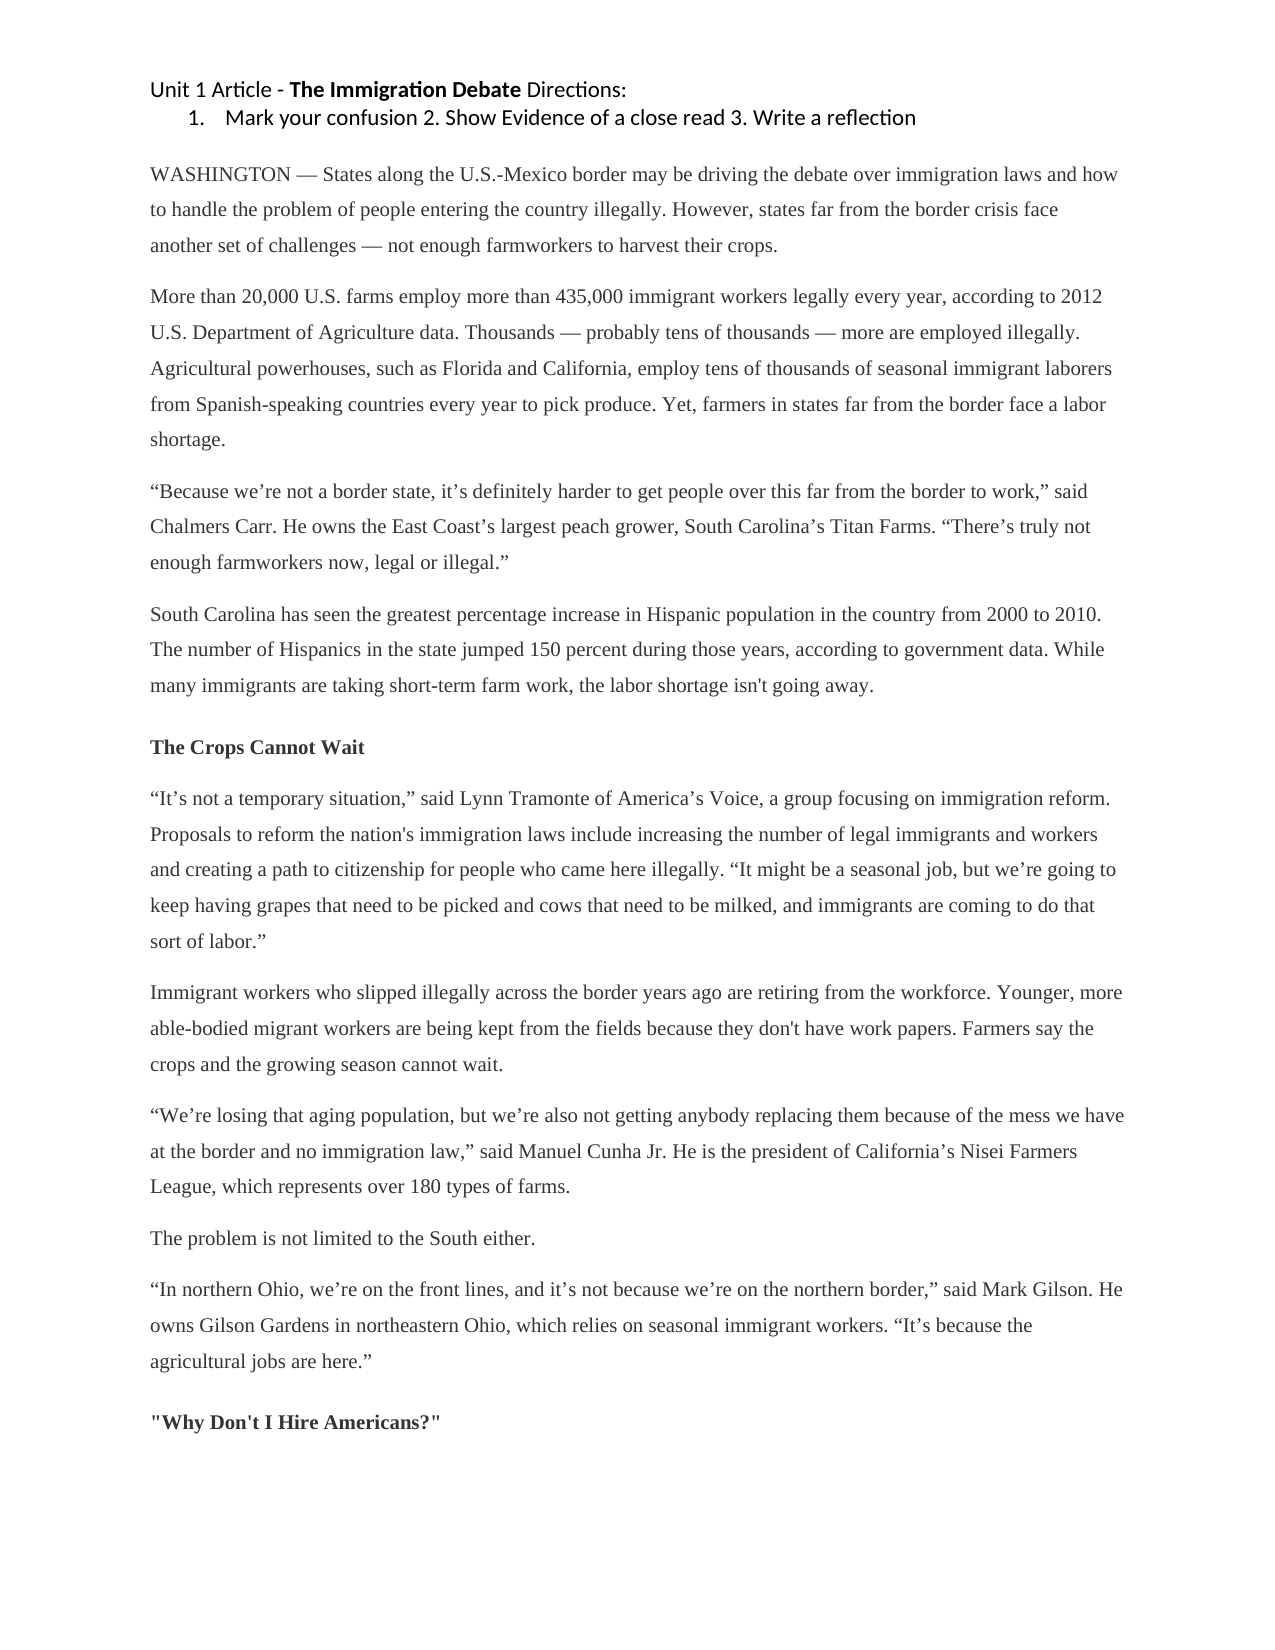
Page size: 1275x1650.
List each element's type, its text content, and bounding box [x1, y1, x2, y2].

text South Carolina has seen the greatest percentage increase in Hispanic population in the country from 2000 to 2010. The number of Hispanics in the state jumped 150 percent during those years, according to government data. While many immigrants are taking short-term farm work, the labor shortage isn't going away. [150, 590, 1125, 697]
text “In northern Ohio, we’re on the front lines, and it’s not because we’re on the northern border,” said Mark Gilson. He owns Gilson Gardens in northeastern Ohio, which relies on seasonal immigrant workers. “It’s because the agricultural jobs are here.” [150, 1266, 1125, 1373]
text The problem is not limited to the South either. [150, 1214, 1125, 1250]
text More than 20,000 U.S. farms employ more than 435,000 immigrant workers legally every year, according to 2012 U.S. Department of Agriculture data. Thousands — probably tens of thousands — more are employed illegally. Agricultural powerhouses, such as Florida and California, employ tens of thousands of seasonal immigrant laborers from Spanish-speaking countries every year to pick produce. Yet, farmers in states far from the border face a labor shortage. [150, 273, 1125, 451]
text “It’s not a temporary situation,” said Lynn Tramonte of America’s Voice, a group focusing on immigration reform. Proposals to reform the nation's immigration laws include increasing the number of legal immigrants and workers and creating a path to citizenship for people who came here illegally. “It might be a seasonal job, but we’re going to keep having grapes that need to be picked and cows that need to be milked, and immigrants are coming to do that sort of labor.” [150, 774, 1125, 953]
text Immigrant workers who slipped illegally across the border years ago are retiring from the workforce. Younger, more able-bodied migrant workers are being kept from the fields because they don't have work papers. Farmers say the crops and the growing season cannot wait. [150, 968, 1125, 1076]
text “We’re losing that aging population, but we’re also not getting anybody replacing them because of the mess we have at the border and no immigration law,” said Manuel Cunha Jr. He is the president of California’s Nisei Farmers League, which represents over 180 types of farms. [150, 1091, 1125, 1198]
text The Crops Cannot Wait [150, 734, 1125, 759]
text “Because we’re not a border state, it’s definitely harder to get people over this far from the border to work,” said Chalmers Carr. He owns the East Coast’s largest peach grower, South Carolina’s Titan Farms. “There’s truly not enough farmworkers now, legal or illegal.” [150, 467, 1125, 574]
text WASHINGTON — States along the U.S.-Mexico border may be driving the debate over immigration laws and how to handle the problem of people entering the country illegally. However, states far from the border crisis face another set of challenges — not enough farmworkers to harvest their crops. [150, 150, 1125, 257]
text "Why Don't I Hire Americans?" [150, 1410, 1125, 1434]
